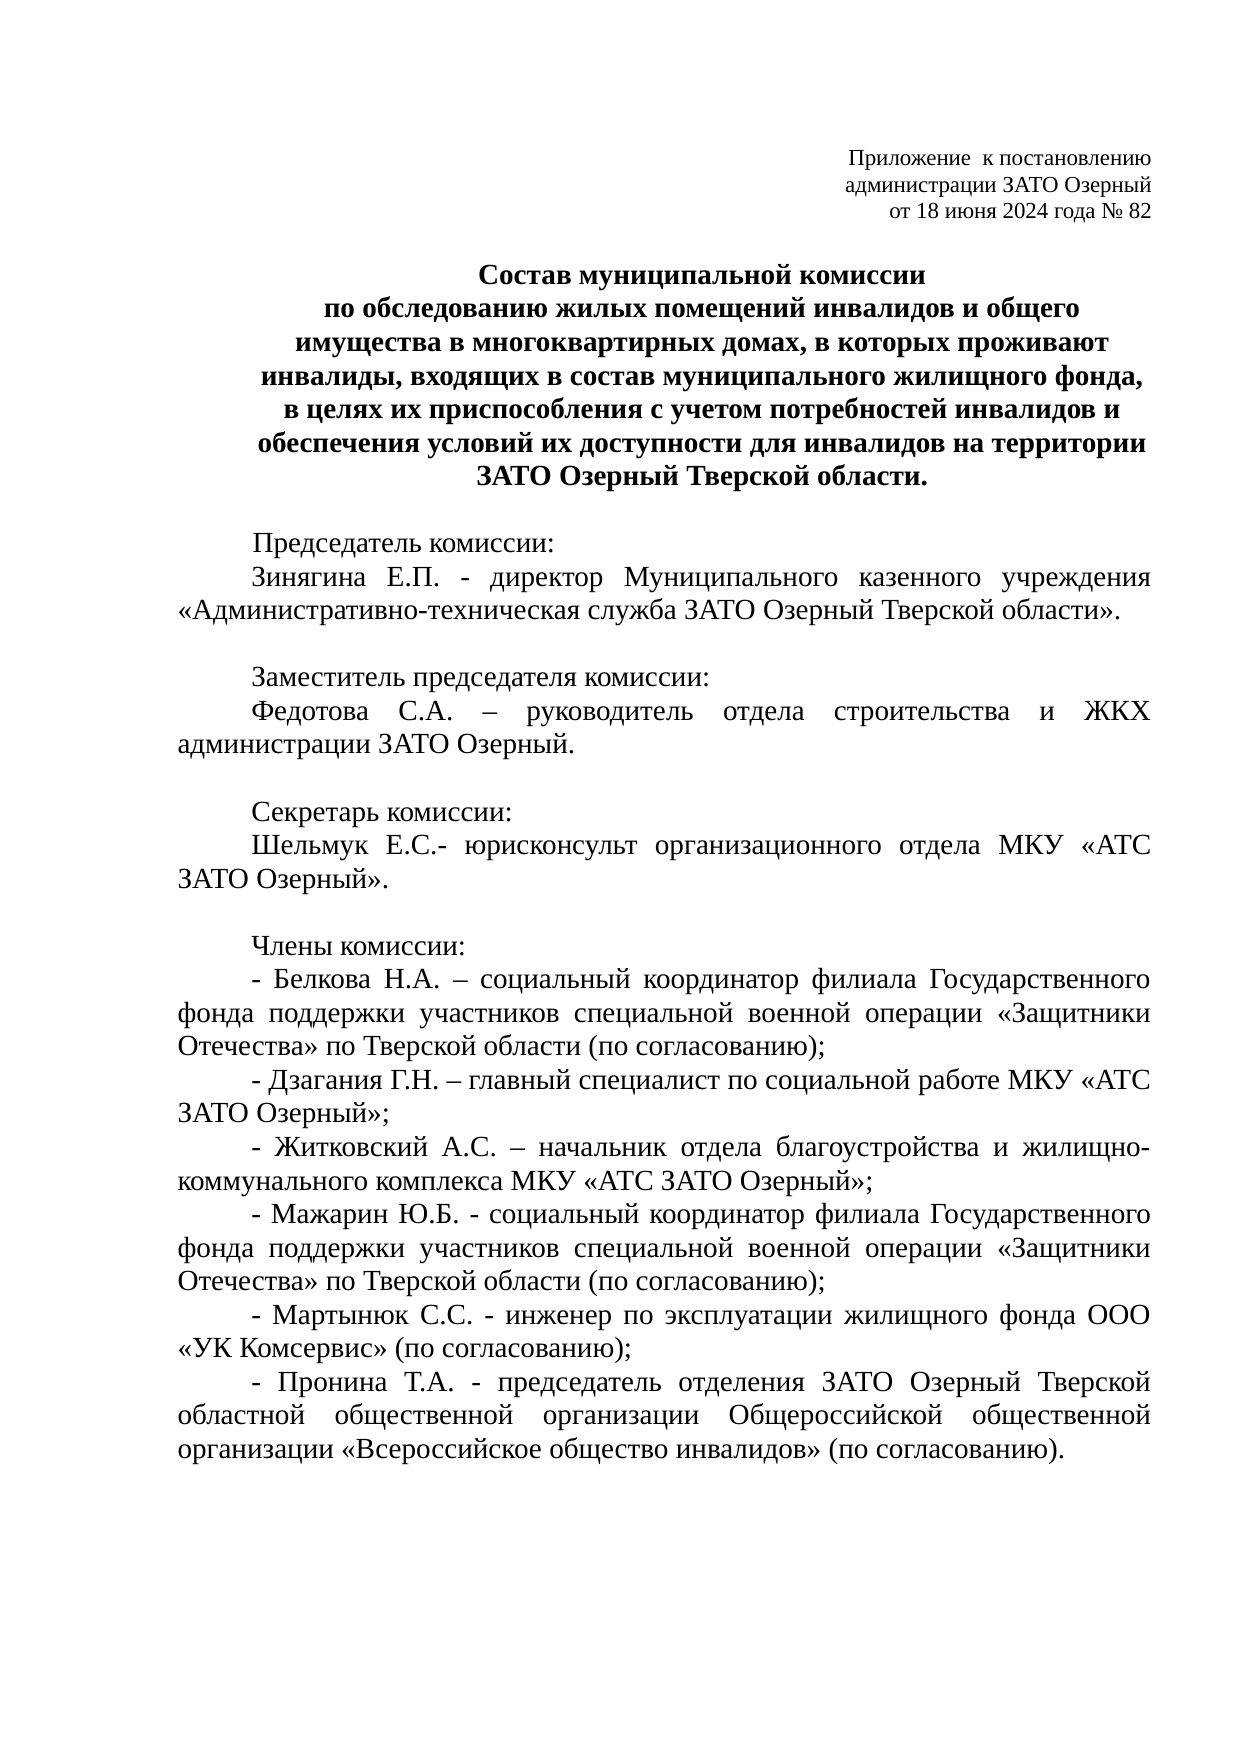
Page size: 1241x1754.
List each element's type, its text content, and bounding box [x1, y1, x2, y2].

list - Мажарин Ю.Б. - социальный координатор филиала Государственного фонда поддержки участников специальной военной операции «Защитники Отечества» по Тверской области (по согласованию); [177, 1196, 1152, 1297]
list - Дзагания Г.Н. – главный специалист по социальной работе МКУ «АТС ЗАТО Озерный»; [177, 1062, 1152, 1129]
list Зинягина Е.П. - директор Муниципального казенного учреждения «Административно-техническая служба ЗАТО Озерный Тверской области». [177, 559, 1152, 626]
text от 18 июня 2024 года № 82 [177, 197, 1152, 223]
list Члены комиссии: [177, 928, 1152, 961]
text администрации ЗАТО Озерный [177, 171, 1152, 197]
list - Белкова Н.А. – социальный координатор филиала Государственного фонда поддержки участников специальной военной операции «Защитники Отечества» по Тверской области (по согласованию); [177, 961, 1152, 1062]
list Шельмук Е.С.- юрисконсульт организационного отдела МКУ «АТС ЗАТО Озерный». [177, 827, 1152, 894]
list - Мартынюк С.С. - инженер по эксплуатации жилищного фонда ООО «УК Комсервис» (по согласованию); [177, 1297, 1152, 1364]
list - Житковский А.С. – начальник отдела благоустройства и жилищно-коммунального комплекса МКУ «АТС ЗАТО Озерный»; [177, 1129, 1152, 1196]
list Состав муниципальной комиссии [252, 257, 1152, 291]
list Федотова С.А. – руководитель отдела строительства и ЖКХ администрации ЗАТО Озерный. [177, 693, 1152, 760]
list Заместитель председателя комиссии: [177, 659, 1152, 693]
list - Пронина Т.А. - председатель отделения ЗАТО Озерный Тверской областной общественной организации Общероссийской общественной организации «Всероссийское общество инвалидов» (по согласованию). [177, 1364, 1152, 1464]
text Приложение к постановлению [177, 144, 1152, 171]
list Председатель комиссии: [252, 525, 1152, 559]
list Секретарь комиссии: [177, 794, 1152, 827]
list по обследованию жилых помещений инвалидов и общего имущества в многоквартирных домах, в которых проживают инвалиды, входящих в состав муниципального жилищного фонда, в целях их приспособления с учетом потребностей инвалидов и обеспечения условий их доступности для инвалидов на территории ЗАТО Озерный Тверской области. [252, 291, 1152, 492]
